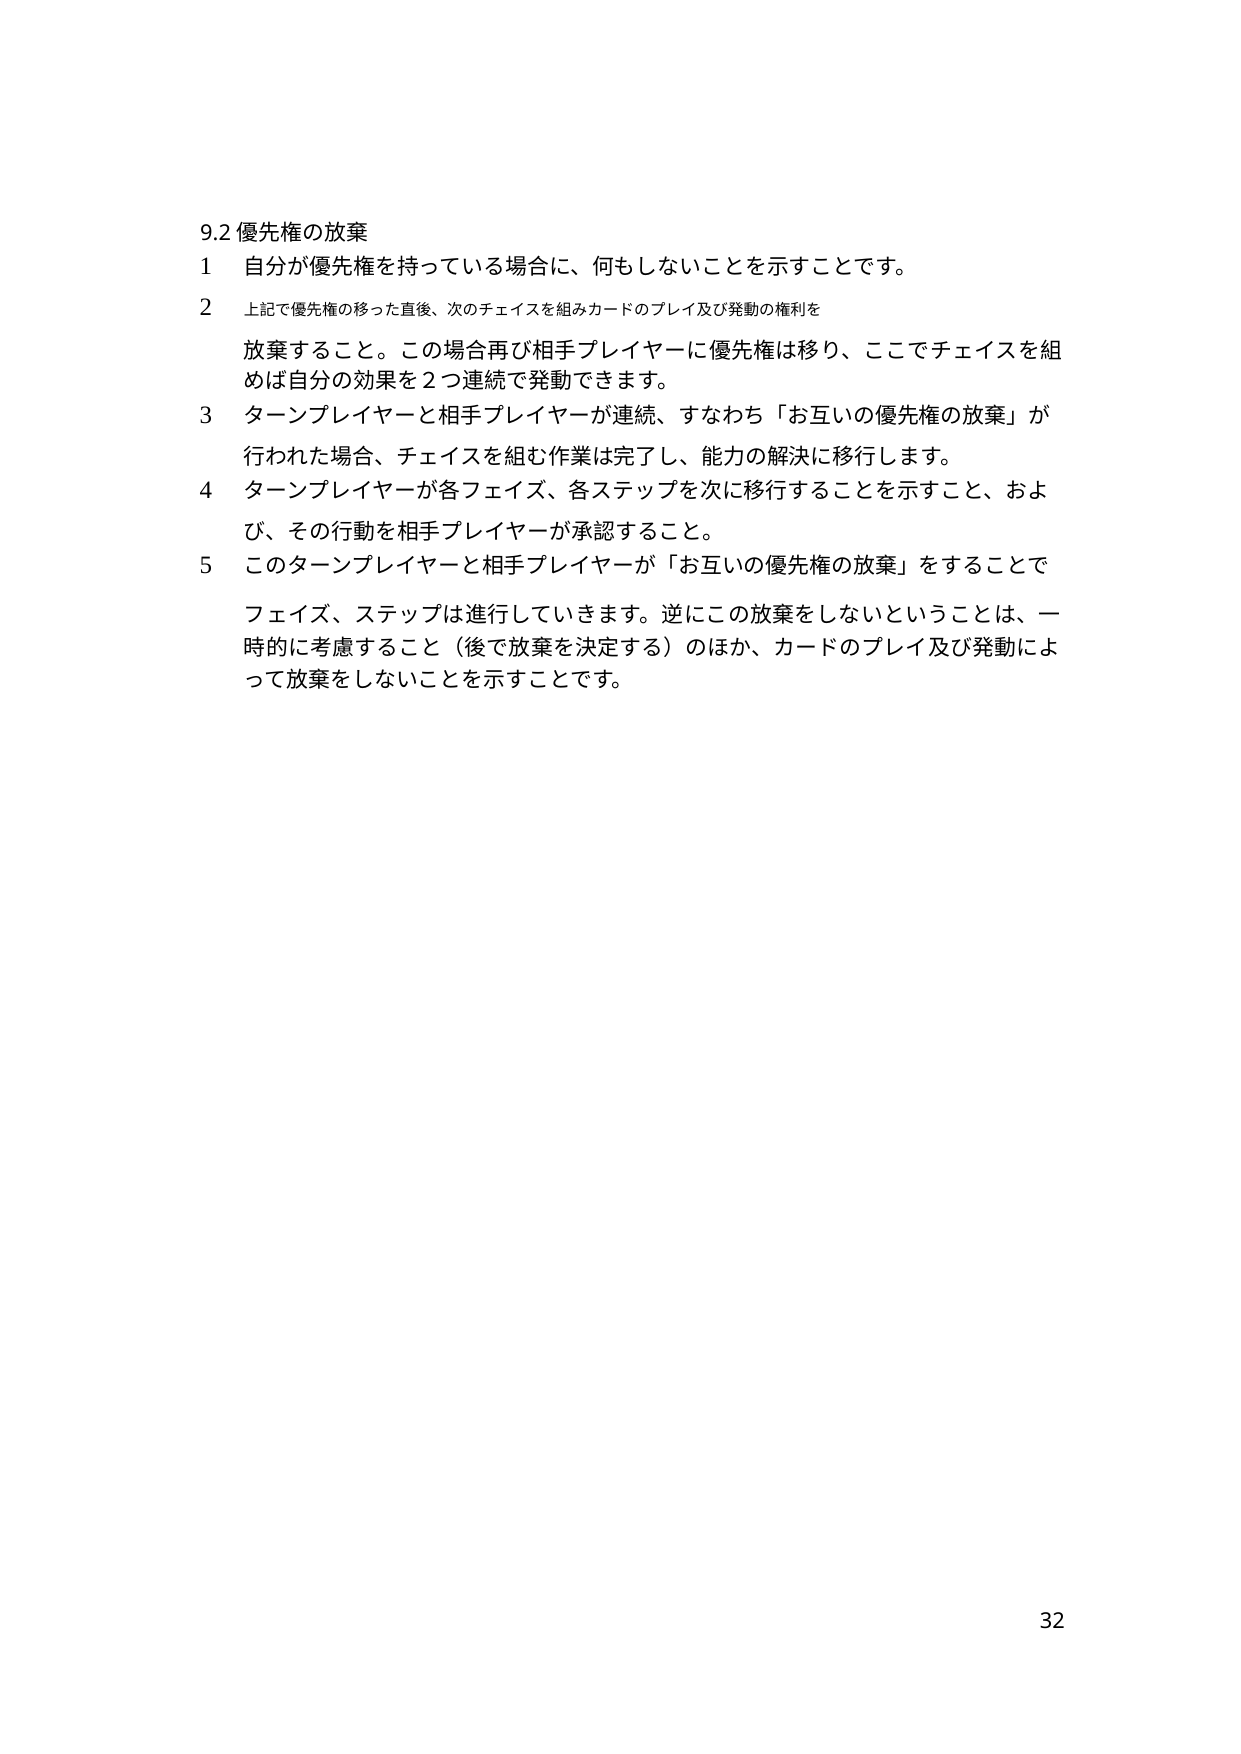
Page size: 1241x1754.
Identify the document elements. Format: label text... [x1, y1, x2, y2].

list 自分が優先権を持っている場合に、何もしないことを示すことです。 [199, 246, 1065, 282]
text 放棄すること。この場合再び相手プレイヤーに優先権は移り、ここでチェイスを組 めば自分の効果を２つ連続で発動できます。 [244, 335, 1063, 394]
list ターンプレイヤーと相手プレイヤーが連続、すなわち「お互いの優先権の放棄」が [199, 394, 1065, 431]
text フェイズ、ステップは進行していきます。逆にこの放棄をしないということは、一 時的に考慮すること（後で放棄を決定する）のほか、カードのプレイ及び発動によ って放棄をしないことを示すことです。 [244, 597, 1063, 694]
text 行われた場合、チェイスを組む作業は完了し、能力の解決に移行します。 [244, 447, 1065, 469]
text 9.2 優先権の放棄 [200, 219, 1065, 246]
list ターンプレイヤーが各フェイズ、各ステップを次に移行することを示すこと、およ [199, 469, 1065, 506]
text び、その行動を相手プレイヤーが承認すること。 [244, 522, 1065, 544]
list 上記で優先権の移った直後、次のチェイスを組みカードのプレイ及び発動の権利を [199, 297, 1065, 319]
text 32 [1039, 1605, 1065, 1635]
list このターンプレイヤーと相手プレイヤーが「お互いの優先権の放棄」をすることで [199, 544, 1065, 581]
